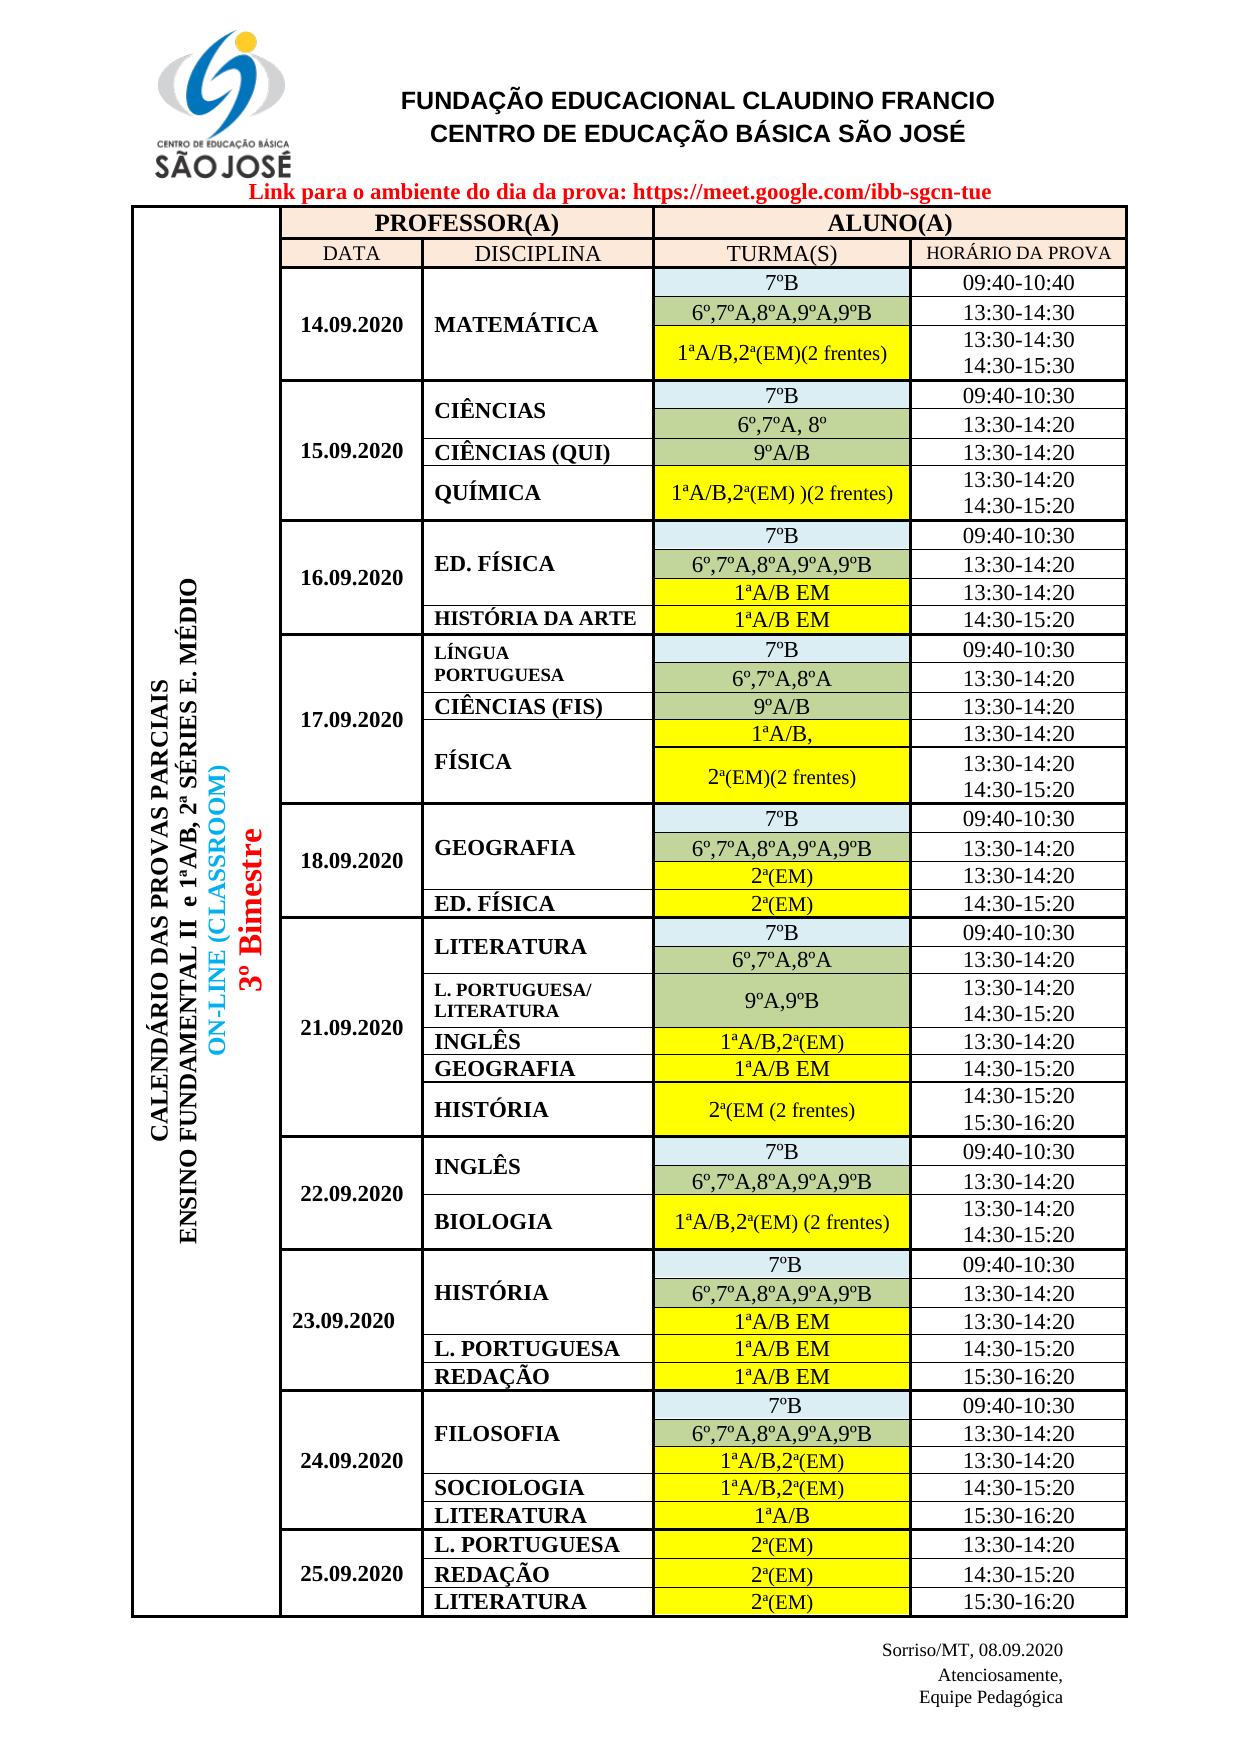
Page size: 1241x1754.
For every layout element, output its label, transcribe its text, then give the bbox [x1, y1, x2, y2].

table_cell 13:30-14:20 [912, 1531, 1125, 1558]
table_cell MATEMÁTICA [424, 269, 652, 379]
table_cell 13:30-14:20 [912, 1420, 1125, 1446]
text Sorriso/MT, 08.09.2020 [177, 1639, 1063, 1661]
table_cell 13:30-14:20 [912, 720, 1125, 746]
table_cell 13:30-14:20 [912, 579, 1125, 605]
table_cell 09:40-10:30 [912, 382, 1125, 408]
table_cell 13:30-14:20 [912, 439, 1125, 465]
table_cell 9ºA/B [655, 693, 909, 719]
table_cell 14:30-15:20 [912, 890, 1125, 916]
table_cell 1ªA/B,2ª(EM) )(2 frentes) [655, 466, 909, 519]
text Atenciosamente, [177, 1664, 1063, 1686]
table_cell 16.09.2020 [282, 522, 421, 633]
table_cell 13:30-14:20 [912, 663, 1125, 692]
table_cell GEOGRAFIA [424, 805, 652, 889]
table_cell L. PORTUGUESA/ LITERATURA [424, 974, 652, 1027]
table_cell REDAÇÃO [424, 1363, 652, 1389]
table_cell 7ºB [655, 382, 909, 408]
table_cell 1ªA/B EM [655, 1055, 909, 1081]
table_cell TURMA(S) [655, 240, 909, 266]
table_cell 09:40-10:30 [912, 805, 1125, 832]
table_cell ED. FÍSICA [424, 890, 652, 916]
table_cell CIÊNCIAS (FIS) [424, 693, 652, 719]
table_header ALUNO(A) [655, 208, 1125, 237]
table_cell 7ºB [655, 636, 909, 662]
table_cell REDAÇÃO [424, 1559, 652, 1587]
table_cell DISCIPLINA [424, 240, 652, 266]
table_cell LÍNGUA PORTUGUESA [424, 636, 652, 692]
table_cell QUÍMICA [424, 466, 652, 519]
text Equipe Pedagógica [177, 1686, 1063, 1707]
table_cell 7ºB [655, 1138, 909, 1165]
table_cell 09:40-10:40 [912, 269, 1125, 296]
table_cell 22.09.2020 [282, 1138, 421, 1248]
table_cell INGLÊS [424, 1138, 652, 1194]
table_cell 2ª(EM) [655, 1559, 909, 1587]
table_cell 13:30-14:20 [912, 833, 1125, 861]
table_cell 13:30-14:20 [912, 947, 1125, 973]
table_cell 15:30-16:20 [912, 1363, 1125, 1389]
table_cell L. PORTUGUESA [424, 1335, 652, 1362]
table_cell 13:30-14:20 [912, 1166, 1125, 1194]
table_cell 1ªA/B,2ª(EM) [655, 1028, 909, 1054]
table_cell 14:30-15:20 [912, 1335, 1125, 1362]
table_cell 14:30-15:20 [912, 1474, 1125, 1501]
table_cell 2ª(EM) [655, 890, 909, 916]
table_cell 6º,7ºA,8ºA,9ºA,9ºB [655, 833, 909, 861]
table_cell LITERATURA [424, 1588, 652, 1614]
table_cell 6º,7ºA,8ºA,9ºA,9ºB [655, 1279, 909, 1307]
table_cell 1ªA/B EM [655, 579, 909, 605]
table_cell 1ªA/B EM [655, 1335, 909, 1362]
table_cell 13:30-14:30 [912, 297, 1125, 325]
table_cell LITERATURA [424, 1502, 652, 1528]
table_cell 14.09.2020 [282, 269, 421, 379]
table_cell 1ªA/B,2ª(EM) [655, 1474, 909, 1501]
table_cell ED. FÍSICA [424, 522, 652, 605]
table_cell BIOLOGIA [424, 1195, 652, 1248]
table_cell 2ª(EM (2 frentes) [655, 1083, 909, 1135]
table_cell 1ªA/B,2ª(EM)(2 frentes) [655, 326, 909, 379]
picture [155, 29, 292, 179]
table_cell 21.09.2020 [282, 919, 421, 1135]
table_cell 09:40-10:30 [912, 1138, 1125, 1165]
table_cell 7ºB [655, 1251, 909, 1277]
table_cell 09:40-10:30 [912, 1392, 1125, 1418]
table_header CALENDÁRIO DAS PROVAS PARCIAIS ENSINO FUNDAMENTAL II e 1ªA/B, 2ª SÉRIES E. MÉDIO ON-LINE (CLASSROOM) 3º Bimestre [134, 208, 279, 1614]
text Link para o ambiente do dia da prova: https://meet.google.com/ibb-sgcn-tue [177, 178, 1063, 205]
table_cell 23.09.2020 [282, 1251, 421, 1389]
table_cell 13:30-14:20 [912, 409, 1125, 438]
table_cell 13:30-14:20 [912, 1279, 1125, 1307]
table_cell FÍSICA [424, 720, 652, 802]
table_cell 1ªA/B,2ª(EM) [655, 1447, 909, 1473]
table_cell 13:30-14:20 14:30-15:20 [912, 466, 1125, 519]
table_cell 2ª(EM) [655, 1531, 909, 1558]
table_cell 13:30-14:20 [912, 693, 1125, 719]
table_cell INGLÊS [424, 1028, 652, 1054]
table_cell HISTÓRIA [424, 1083, 652, 1135]
table_cell 09:40-10:30 [912, 636, 1125, 662]
table_cell 6º,7ºA,8ºA,9ºA,9ºB [655, 1166, 909, 1194]
table_cell 18.09.2020 [282, 805, 421, 916]
table_cell 6º,7ºA,8ºA,9ºA,9ºB [655, 550, 909, 578]
table_cell CIÊNCIAS (QUI) [424, 439, 652, 465]
table_cell 13:30-14:20 [912, 1308, 1125, 1334]
table_cell 6º,7ºA,8ºA,9ºA,9ºB [655, 1420, 909, 1446]
table_cell 17.09.2020 [282, 636, 421, 802]
table_cell 13:30-14:20 [912, 1447, 1125, 1473]
table_cell 13:30-14:20 [912, 1028, 1125, 1054]
table_cell 14:30-15:20 [912, 606, 1125, 633]
table_cell 6º,7ºA,8ºA,9ºA,9ºB [655, 297, 909, 325]
table_cell 6º,7ºA,8ºA [655, 947, 909, 973]
table_cell 1ªA/B,2ª(EM) (2 frentes) [655, 1195, 909, 1248]
table_cell 13:30-14:20 [912, 862, 1125, 889]
table_cell 7ºB [655, 919, 909, 946]
table_cell HORÁRIO DA PROVA [912, 240, 1125, 266]
table_cell 6º,7ºA,8ºA [655, 663, 909, 692]
table_cell 14:30-15:20 [912, 1055, 1125, 1081]
table_cell DATA [282, 240, 421, 266]
table_cell 2ª(EM)(2 frentes) [655, 748, 909, 802]
table_cell HISTÓRIA DA ARTE [424, 606, 652, 633]
table_cell 13:30-14:20 14:30-15:20 [912, 974, 1125, 1027]
table_cell FILOSOFIA [424, 1392, 652, 1473]
table_cell CIÊNCIAS [424, 382, 652, 438]
table_cell 09:40-10:30 [912, 1251, 1125, 1277]
table_cell 9ºA/B [655, 439, 909, 465]
table_cell 1ªA/B EM [655, 1363, 909, 1389]
table_header PROFESSOR(A) [282, 208, 652, 237]
table_cell 2ª(EM) [655, 862, 909, 889]
table_cell 25.09.2020 [282, 1531, 421, 1614]
table_cell 1ªA/B, [655, 720, 909, 746]
table_cell 13:30-14:20 [912, 550, 1125, 578]
table_cell 13:30-14:30 14:30-15:30 [912, 326, 1125, 379]
table_cell 15:30-16:20 [912, 1588, 1125, 1614]
table_cell 1ªA/B EM [655, 606, 909, 633]
table_cell HISTÓRIA [424, 1251, 652, 1334]
table_cell 24.09.2020 [282, 1392, 421, 1528]
table_cell 7ºB [655, 269, 909, 296]
table_cell 09:40-10:30 [912, 522, 1125, 548]
table_cell 14:30-15:20 [912, 1559, 1125, 1587]
text FUNDAÇÃO EDUCACIONAL CLAUDINO FRANCIO CENTRO DE EDUCAÇÃO BÁSICA SÃO JOSÉ [292, 86, 1063, 147]
table_cell LITERATURA [424, 919, 652, 973]
table_cell 13:30-14:20 14:30-15:20 [912, 748, 1125, 802]
table_cell 7ºB [655, 1392, 909, 1418]
table_cell 7ºB [655, 805, 909, 832]
table_cell 15.09.2020 [282, 382, 421, 519]
table_cell L. PORTUGUESA [424, 1531, 652, 1558]
table_cell 14:30-15:20 15:30-16:20 [912, 1083, 1125, 1135]
table_cell 9ºA,9ºB [655, 974, 909, 1027]
table_cell 7ºB [655, 522, 909, 548]
table_cell 6º,7ºA, 8º [655, 409, 909, 438]
table_cell 09:40-10:30 [912, 919, 1125, 946]
table_cell 1ªA/B [655, 1502, 909, 1528]
table_cell 15:30-16:20 [912, 1502, 1125, 1528]
table_cell SOCIOLOGIA [424, 1474, 652, 1501]
table_cell 2ª(EM) [655, 1588, 909, 1614]
table_cell GEOGRAFIA [424, 1055, 652, 1081]
table_cell 1ªA/B EM [655, 1308, 909, 1334]
table_cell 13:30-14:20 14:30-15:20 [912, 1195, 1125, 1248]
